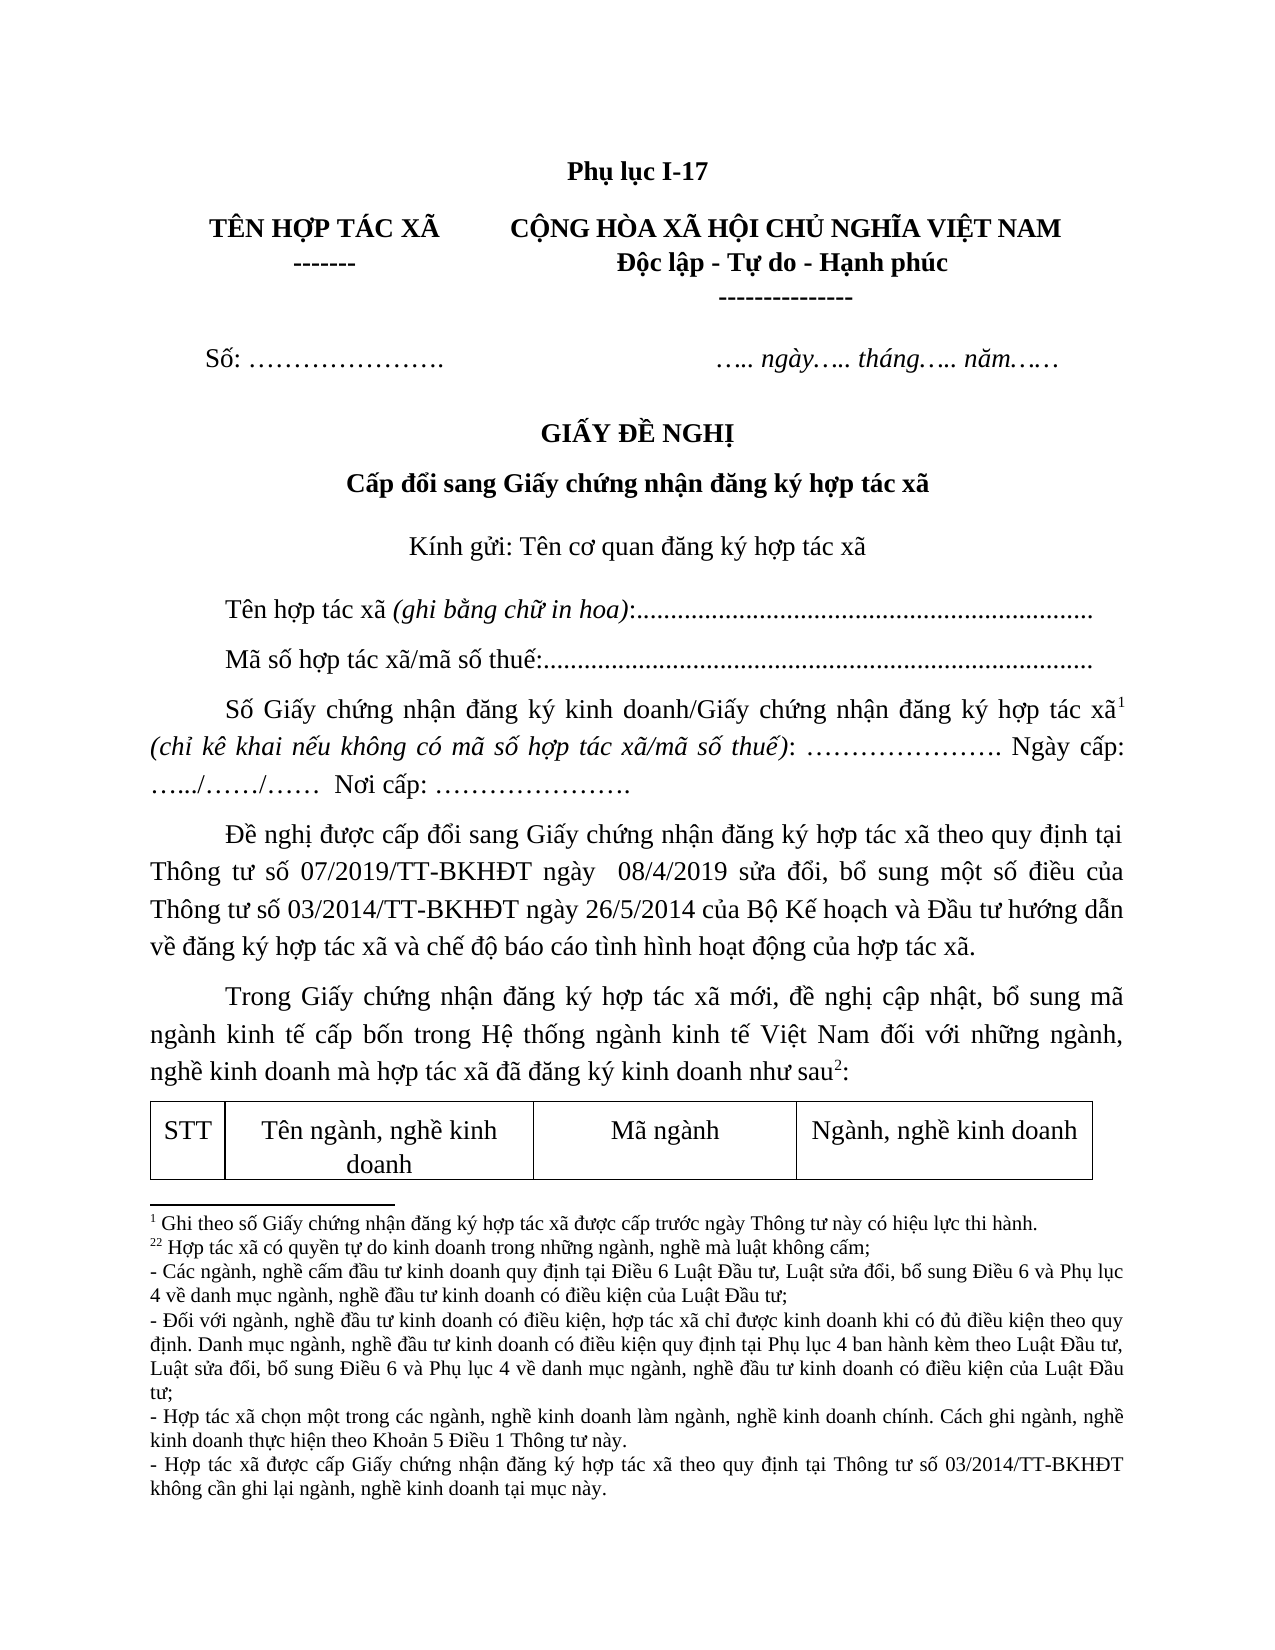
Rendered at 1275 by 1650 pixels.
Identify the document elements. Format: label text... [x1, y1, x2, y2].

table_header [226, 1102, 533, 1179]
table_header Mã ngành [534, 1102, 796, 1179]
text GIẤY ĐỀ NGHỊ [150, 417, 1125, 448]
table_cell Số: …………………. [150, 330, 499, 392]
text Đề nghị được cấp đổi sang Giấy chứng nhận đăng ký hợp tác xã theo quy định tại Thông tư số 07/2019/TT-BKHĐT ngày 08/4/2019 sửa đổi, bổ sung một số điều của Thông tư số 03/2014/TT-BKHĐT ngày 26/5/2014 của Bộ Kế hoạch và Đầu tư hướng dẫn về đăng ký hợp tác xã và chế độ báo cáo tình hình hoạt động của hợp tác xã. [150, 813, 1125, 963]
table_header STT [151, 1102, 224, 1179]
text Mã số hợp tác xã/mã số thuế: [150, 638, 1125, 676]
table_cell ….. ngày….. tháng….. năm…… [499, 330, 1072, 392]
table_header TÊN HỢP TÁC XÃ ------- [150, 200, 499, 329]
text Số Giấy chứng nhận đăng ký kinh doanh/Giấy chứng nhận đăng ký hợp tác xã1 (chỉ kê khai nếu không có mã số hợp tác xã/mã số thuế): …………………. Ngày cấp: ….../……/…… Nơi cấp: …………………. [150, 688, 1125, 801]
subtitle Phụ lục I-17 [150, 150, 1125, 187]
text Kính gửi: Tên cơ quan đăng ký hợp tác xã [150, 526, 1125, 563]
text Trong Giấy chứng nhận đăng ký hợp tác xã mới, đề nghị cập nhật, bổ sung mã ngành kinh tế cấp bốn trong Hệ thống ngành kinh tế Việt Nam đối với những ngành, nghề kinh doanh mà hợp tác xã đã đăng ký kinh doanh như sau2: [150, 976, 1125, 1088]
table_header CỘNG HÒA XÃ HỘI CHỦ NGHĨA VIỆT NAM Độc lập - Tự do - Hạnh phúc --------------- [499, 200, 1072, 329]
text Cấp đổi sang Giấy chứng nhận đăng ký hợp tác xã [150, 467, 1125, 498]
text Tên hợp tác xã (ghi bằng chữ in hoa): [150, 588, 1125, 626]
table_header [797, 1102, 1092, 1179]
